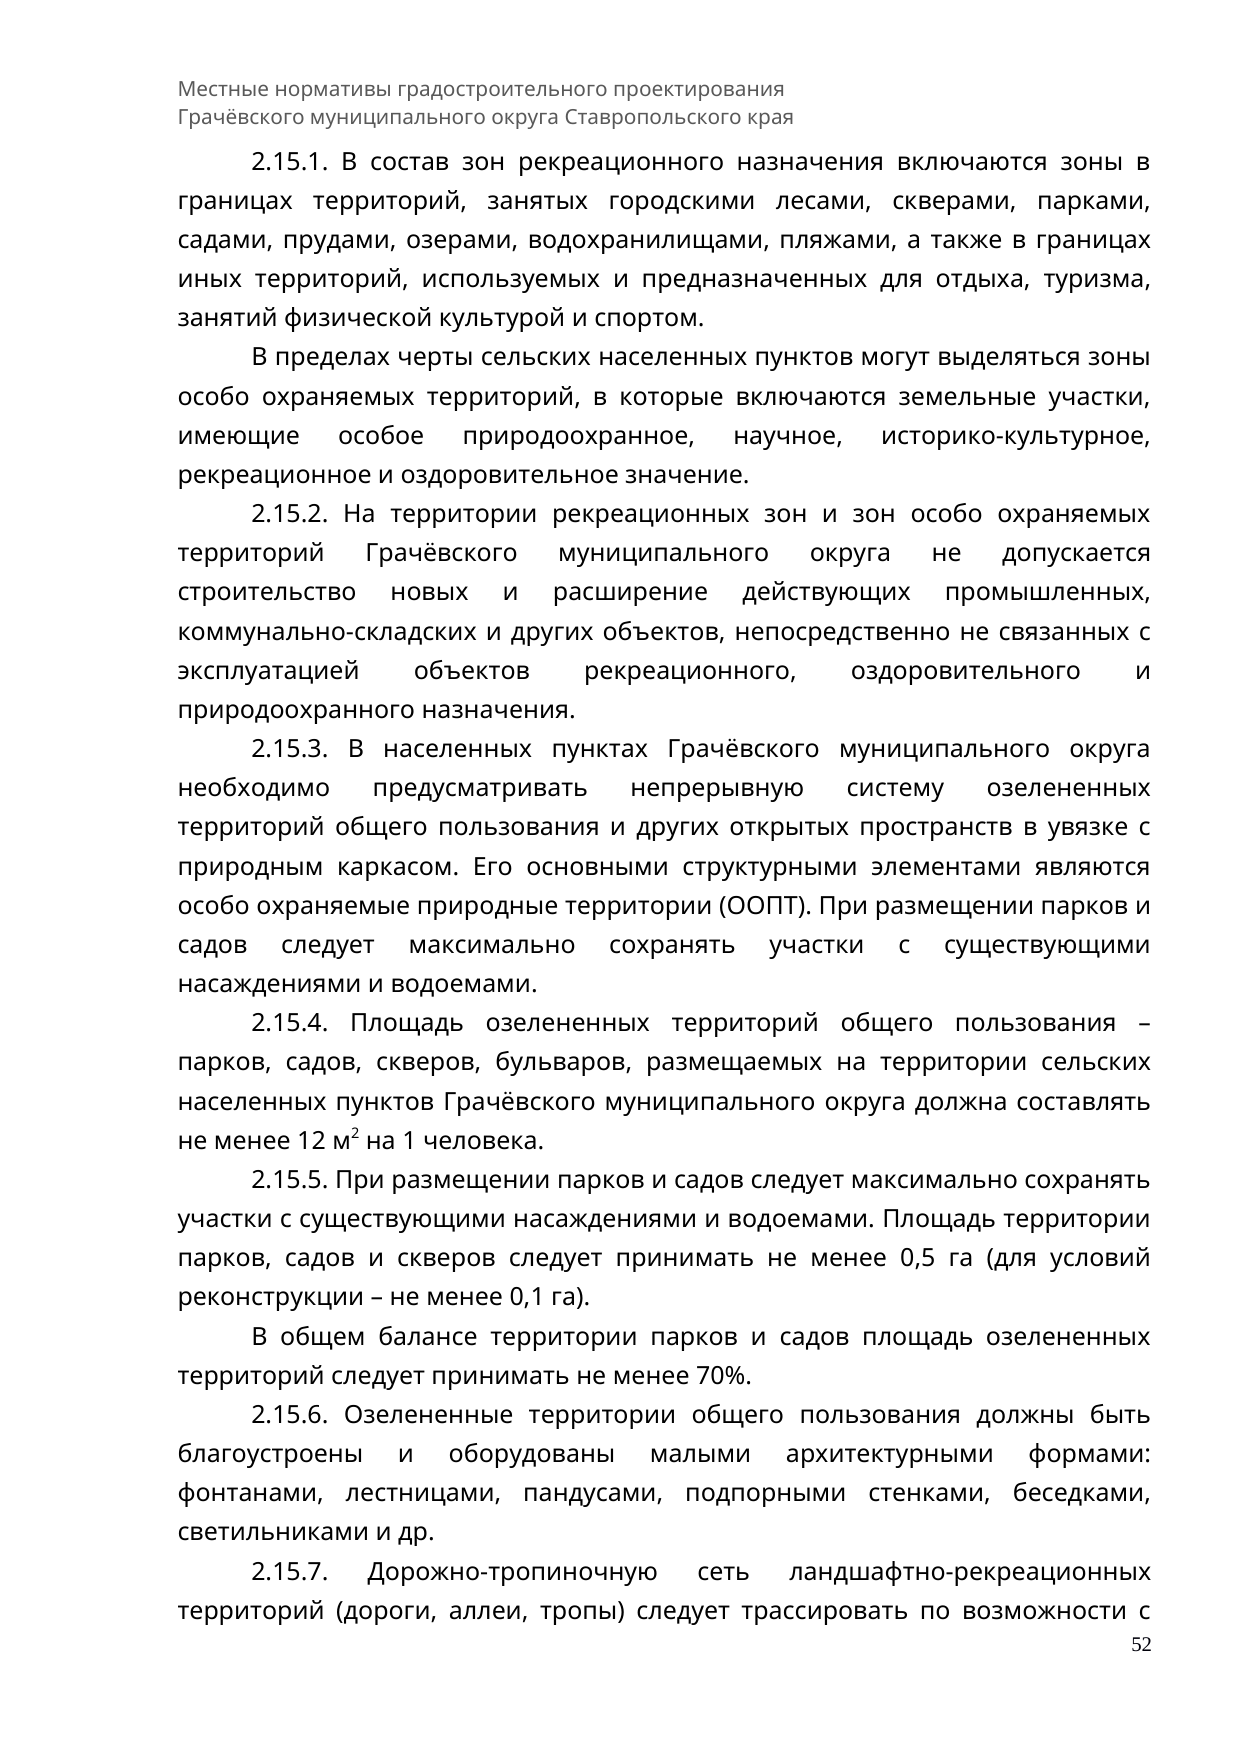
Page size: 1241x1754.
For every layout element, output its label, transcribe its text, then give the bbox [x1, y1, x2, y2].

text 2.15.3. В населенных пунктах Грачёвского муниципального округа необходимо предусматривать непрерывную систему озелененных территорий общего пользования и других открытых пространств в увязке с природным каркасом. Его основными структурными элементами являются особо охраняемые природные территории (ООПТ). При размещении парков и садов следует максимально сохранять участки с существующими насаждениями и водоемами. [177, 731, 1152, 1000]
text 2.15.5. При размещении парков и садов следует максимально сохранять участки с существующими насаждениями и водоемами. Площадь территории парков, садов и скверов следует принимать не менее 0,5 га (для условий реконструкции – не менее 0,1 га). [177, 1161, 1152, 1313]
text В пределах черты сельских населенных пунктов могут выделяться зоны особо охраняемых территорий, в которые включаются земельные участки, имеющие особое природоохранное, научное, историко-культурное, рекреационное и оздоровительное значение. [177, 339, 1152, 491]
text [177, 1553, 1152, 1626]
text 2.15.4. Площадь озелененных территорий общего пользования – парков, садов, скверов, бульваров, размещаемых на территории сельских населенных пунктов Грачёвского муниципального округа должна составлять не менее 12 м2 на 1 человека. [177, 1005, 1152, 1156]
text В общем балансе территории парков и садов площадь озелененных территорий следует принимать не менее 70%. [177, 1318, 1152, 1391]
text 2.15.2. На территории рекреационных зон и зон особо охраняемых территорий Грачёвского муниципального округа не допускается строительство новых и расширение действующих промышленных, коммунально-складских и других объектов, непосредственно не связанных с эксплуатацией объектов рекреационного, оздоровительного и природоохранного назначения. [177, 496, 1152, 726]
text 2.15.1. В состав зон рекреационного назначения включаются зоны в границах территорий, занятых городскими лесами, скверами, парками, садами, прудами, озерами, водохранилищами, пляжами, а также в границах иных территорий, используемых и предназначенных для отдыха, туризма, занятий физической культурой и спортом. [177, 143, 1152, 334]
text 2.15.6. Озелененные территории общего пользования должны быть благоустроены и оборудованы малыми архитектурными формами: фонтанами, лестницами, пандусами, подпорными стенками, беседками, светильниками и др. [177, 1396, 1152, 1548]
